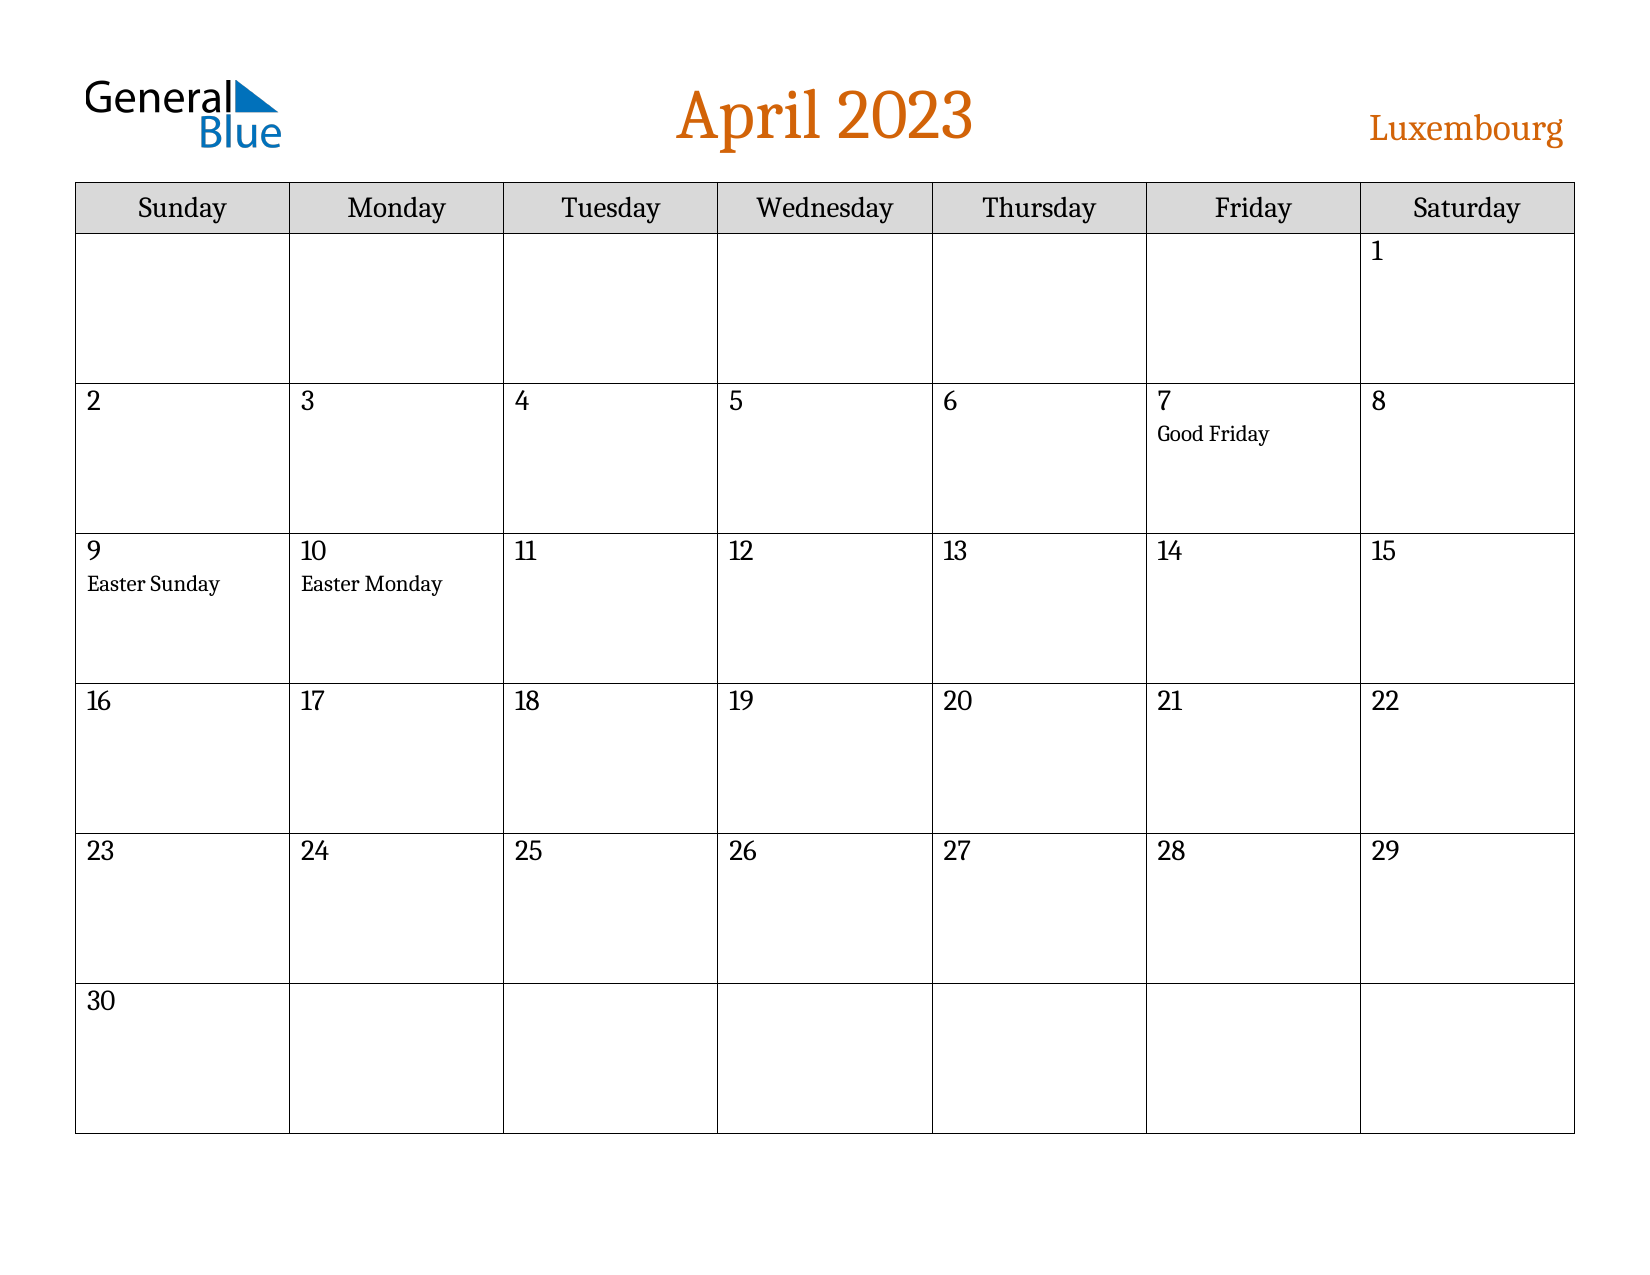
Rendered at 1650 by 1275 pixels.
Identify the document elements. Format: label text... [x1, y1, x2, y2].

table_cell [290, 984, 503, 1020]
table_cell [504, 420, 717, 533]
table_cell [718, 270, 932, 383]
table_cell 7 [1147, 384, 1360, 420]
table_cell 1 [1361, 234, 1574, 270]
table_cell [718, 570, 932, 683]
table_cell [290, 1020, 503, 1133]
table_cell 22 [1361, 684, 1574, 720]
table_cell [504, 570, 717, 683]
table_cell [504, 270, 717, 383]
table_cell [1361, 270, 1574, 383]
table_cell [718, 420, 932, 533]
table_cell 2 [76, 384, 289, 420]
table_cell Friday [1147, 183, 1360, 233]
table_cell 13 [933, 534, 1146, 570]
table_cell 16 [76, 684, 289, 720]
table_cell [504, 234, 717, 270]
table_cell 23 [76, 834, 289, 870]
table_cell Monday [290, 183, 503, 233]
table_cell [1361, 1020, 1574, 1133]
table_cell [76, 270, 289, 383]
table_cell [933, 420, 1146, 533]
table_cell [933, 570, 1146, 683]
table_cell [1147, 234, 1360, 270]
table_cell 11 [504, 534, 717, 570]
table_cell [1147, 270, 1360, 383]
table_cell [1147, 1020, 1360, 1133]
table_cell [933, 984, 1146, 1020]
table_cell Saturday [1361, 183, 1574, 233]
table_cell [1147, 984, 1360, 1020]
table_cell 6 [933, 384, 1146, 420]
table_cell [933, 870, 1146, 983]
table_cell Wednesday [718, 183, 932, 233]
table_cell [290, 270, 503, 383]
table_cell [933, 1020, 1146, 1133]
table_header April 2023 [504, 75, 1146, 182]
table_cell [504, 720, 717, 833]
table_cell [718, 234, 932, 270]
table_cell 14 [1147, 534, 1360, 570]
table_cell 20 [933, 684, 1146, 720]
table_header Luxembourg [1146, 75, 1574, 182]
table_cell [504, 1020, 717, 1133]
table_cell 8 [1361, 384, 1574, 420]
table_cell Easter Sunday [76, 570, 289, 683]
table_cell [290, 420, 503, 533]
table_cell [290, 234, 503, 270]
table_cell 15 [1361, 534, 1574, 570]
table_cell [1147, 870, 1360, 983]
table_cell [1361, 870, 1574, 983]
table_cell 5 [718, 384, 932, 420]
table_cell [718, 720, 932, 833]
table_cell [76, 870, 289, 983]
table_cell [504, 984, 717, 1020]
table_cell [290, 720, 503, 833]
table_cell 10 [290, 534, 503, 570]
table_cell Easter Monday [290, 570, 503, 683]
table_cell [718, 870, 932, 983]
table_cell Sunday [76, 183, 289, 233]
picture [86, 80, 281, 148]
table_cell 25 [504, 834, 717, 870]
table_cell [718, 984, 932, 1020]
table_cell 28 [1147, 834, 1360, 870]
table_cell [1361, 720, 1574, 833]
table_cell 12 [718, 534, 932, 570]
table_cell 21 [1147, 684, 1360, 720]
table_cell [76, 420, 289, 533]
table_cell 30 [76, 984, 289, 1020]
table_cell [76, 234, 289, 270]
table_cell Tuesday [504, 183, 717, 233]
table_cell [504, 870, 717, 983]
table_cell 19 [718, 684, 932, 720]
table_cell Thursday [933, 183, 1146, 233]
table_cell 4 [504, 384, 717, 420]
table_cell [718, 1020, 932, 1133]
table_cell 17 [290, 684, 503, 720]
table_cell [1361, 570, 1574, 683]
table_cell 18 [504, 684, 717, 720]
table_cell Good Friday [1147, 420, 1360, 533]
table_cell 9 [76, 534, 289, 570]
table_cell [1147, 720, 1360, 833]
table_cell [933, 270, 1146, 383]
table_cell 27 [933, 834, 1146, 870]
table_cell 29 [1361, 834, 1574, 870]
table_cell [76, 1020, 289, 1133]
table_cell 3 [290, 384, 503, 420]
table_cell 24 [290, 834, 503, 870]
table_cell 26 [718, 834, 932, 870]
table_header [76, 75, 503, 182]
table_cell [1147, 570, 1360, 683]
table_cell [76, 720, 289, 833]
table_cell [1361, 984, 1574, 1020]
table_cell [1361, 420, 1574, 533]
table_cell [290, 870, 503, 983]
table_cell [933, 720, 1146, 833]
table_cell [933, 234, 1146, 270]
